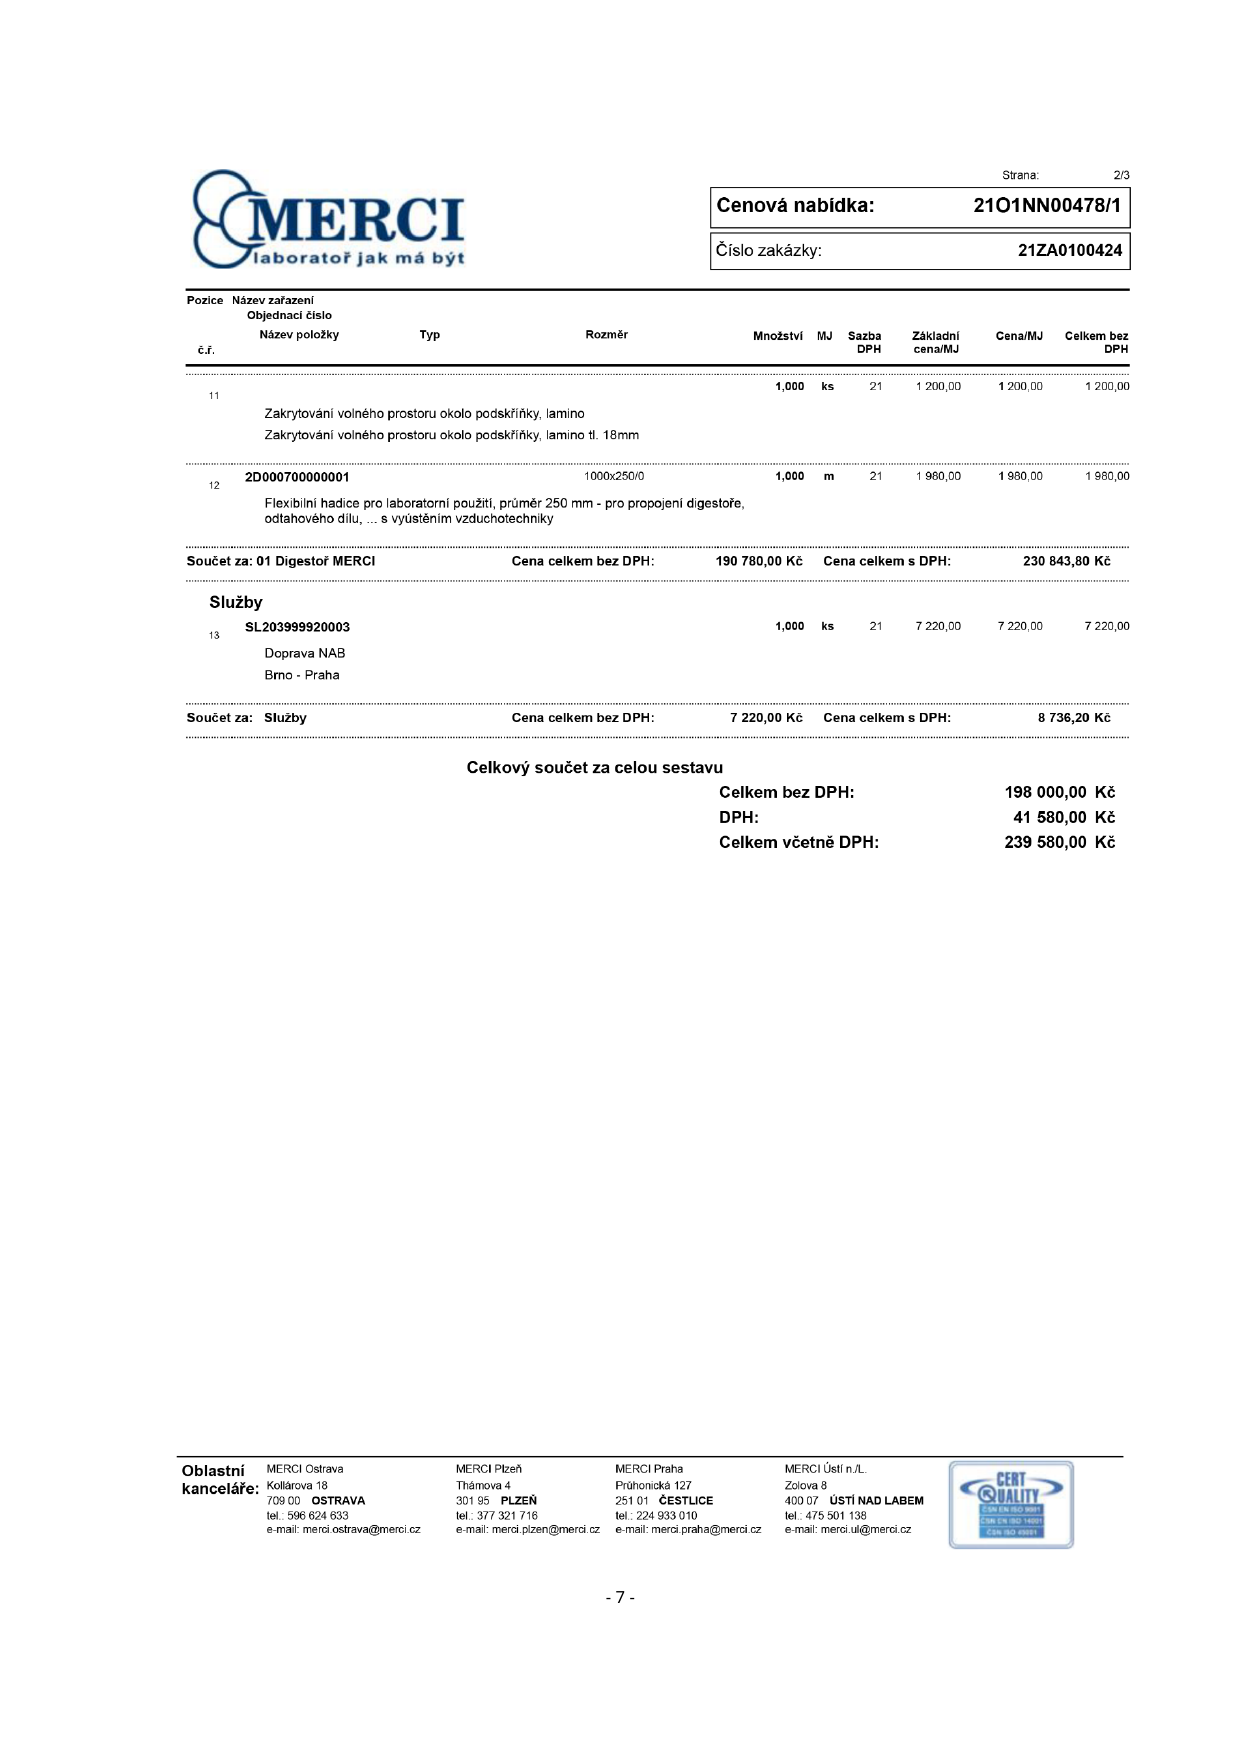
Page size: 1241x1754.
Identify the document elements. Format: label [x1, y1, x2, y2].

picture [147, 132, 1173, 1582]
